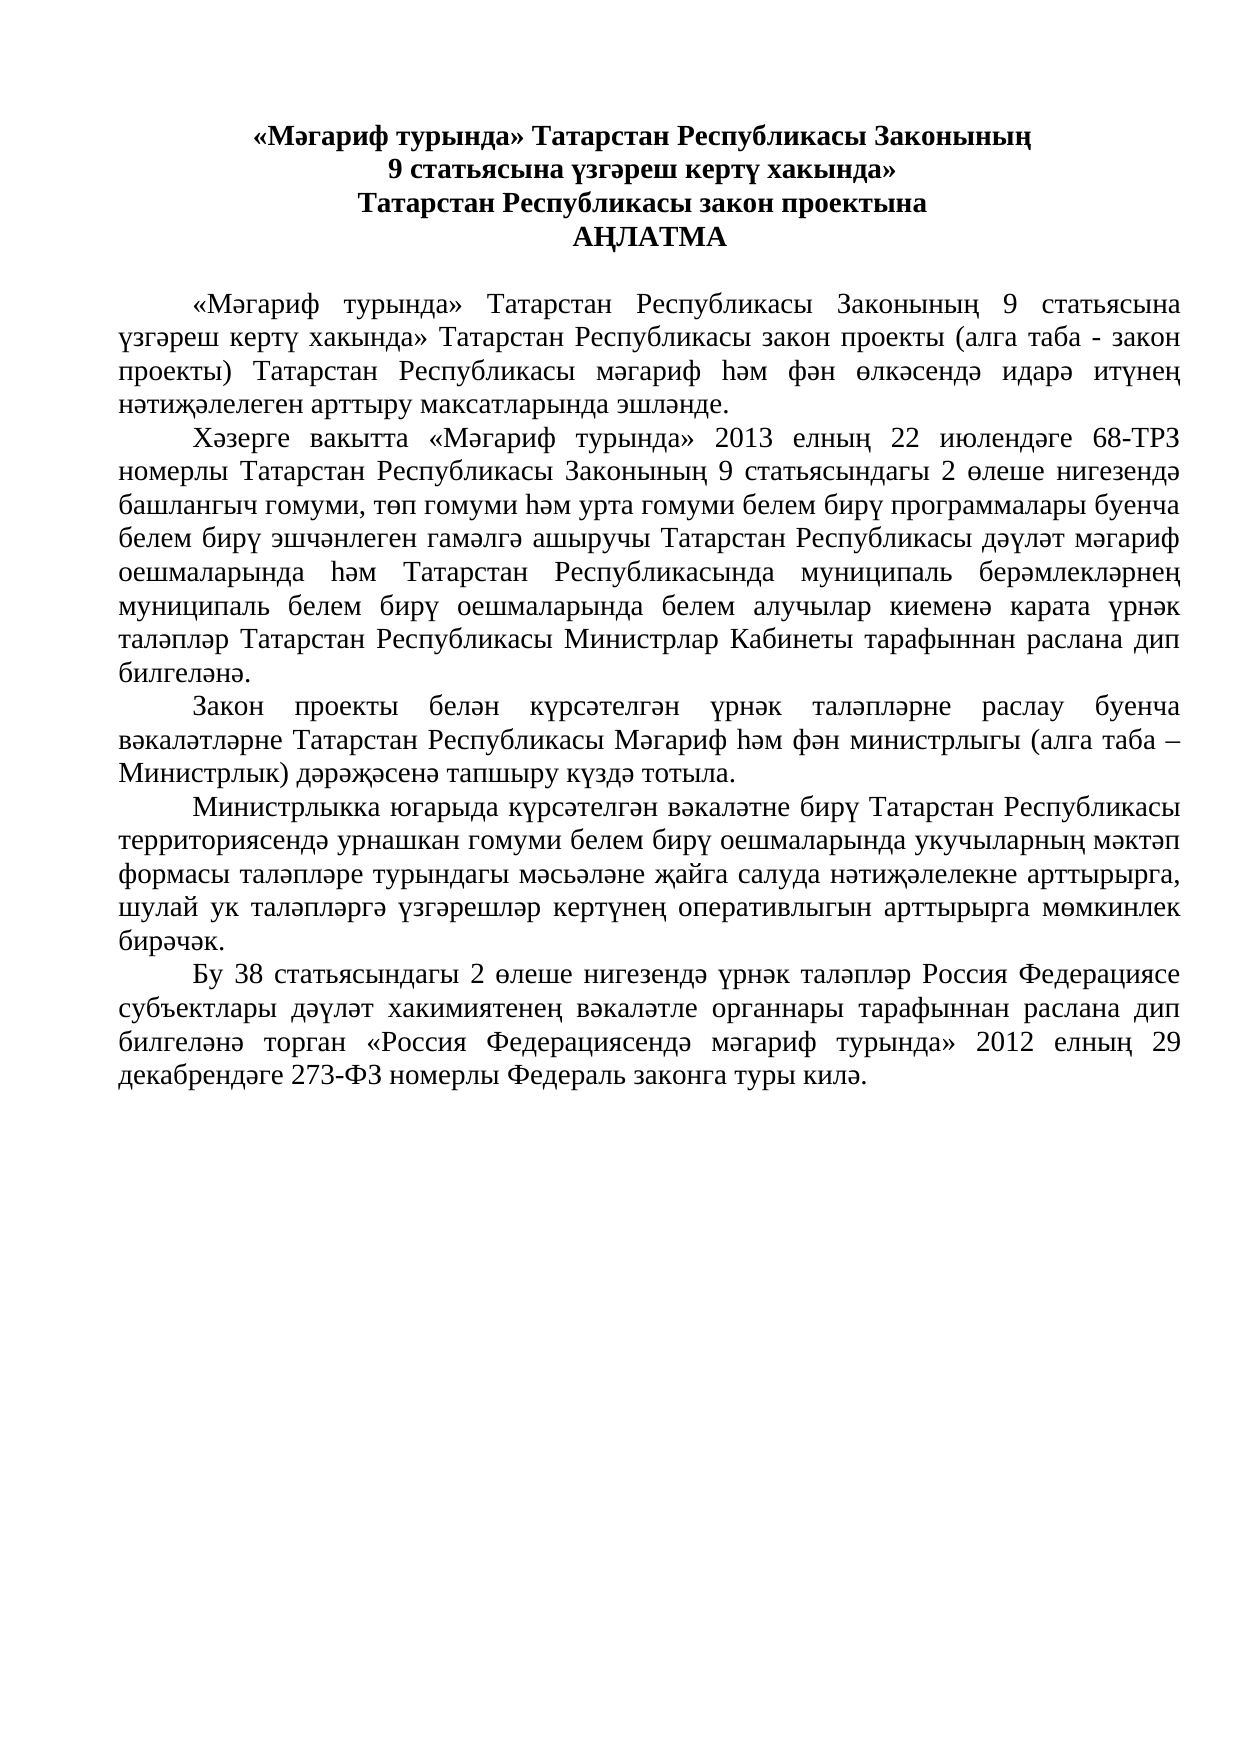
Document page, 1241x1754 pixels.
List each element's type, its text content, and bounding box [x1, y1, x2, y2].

text «Мәгариф турында» Татарстан Республикасы Законының 9 статьясына үзгәреш кертү хакында» Татарстан Республикасы закон проекты (алга таба - закон проекты) Татарстан Республикасы мәгариф һәм фән өлкәсендә идарә итүнең нәтиҗәлелеген арттыру максатларында эшләнде. [118, 286, 1181, 420]
text АҢЛАТМА [118, 219, 1181, 252]
text Закон проекты белән күрсәтелгән үрнәк таләпләрне раслау буенча вәкаләтләрне Татарстан Республикасы Мәгариф һәм фән министрлыгы (алга таба – Министрлык) дәрәҗәсенә тапшыру күздә тотыла. [118, 688, 1181, 789]
text Хәзерге вакытта «Мәгариф турында» 2013 елның 22 июлендәге 68-ТРЗ номерлы Татарстан Республикасы Законының 9 статьясындагы 2 өлеше нигезендә башлангыч гомуми, төп гомуми һәм урта гомуми белем бирү программалары буенча белем бирү эшчәнлеген гамәлгә ашыручы Татарстан Республикасы дәүләт мәгариф оешмаларында һәм Татарстан Республикасында муниципаль берәмлекләрнең муниципаль белем бирү оешмаларында белем алучылар киеменә карата үрнәк таләпләр Татарстан Республикасы Министрлар Кабинеты тарафыннан раслана дип билгеләнә. [118, 420, 1181, 688]
text Бу 38 статьясындагы 2 өлеше нигезендә үрнәк таләпләр Россия Федерациясе субъектлары дәүләт хакимиятенең вәкаләтле органнары тарафыннан раслана дип билгеләнә торган «Россия Федерациясендә мәгариф турында» 2012 елның 29 декабрендәге 273-ФЗ номерлы Федераль законга туры килә. [118, 957, 1181, 1091]
text «Мәгариф турында» Татарстан Республикасы Законының [118, 118, 1166, 152]
text Татарстан Республикасы закон проектына [118, 185, 1166, 219]
text Министрлыкка югарыда күрсәтелгән вәкаләтне бирү Татарстан Республикасы территориясендә урнашкан гомуми белем бирү оешмаларында укучыларның мәктәп формасы таләпләре турындагы мәсьәләне җайга салуда нәтиҗәлелекне арттырырга, шулай ук таләпләргә үзгәрешләр кертүнең оперативлыгын арттырырга мөмкинлек бирәчәк. [118, 789, 1181, 957]
text 9 статьясына үзгәреш кертү хакында» [118, 152, 1166, 185]
